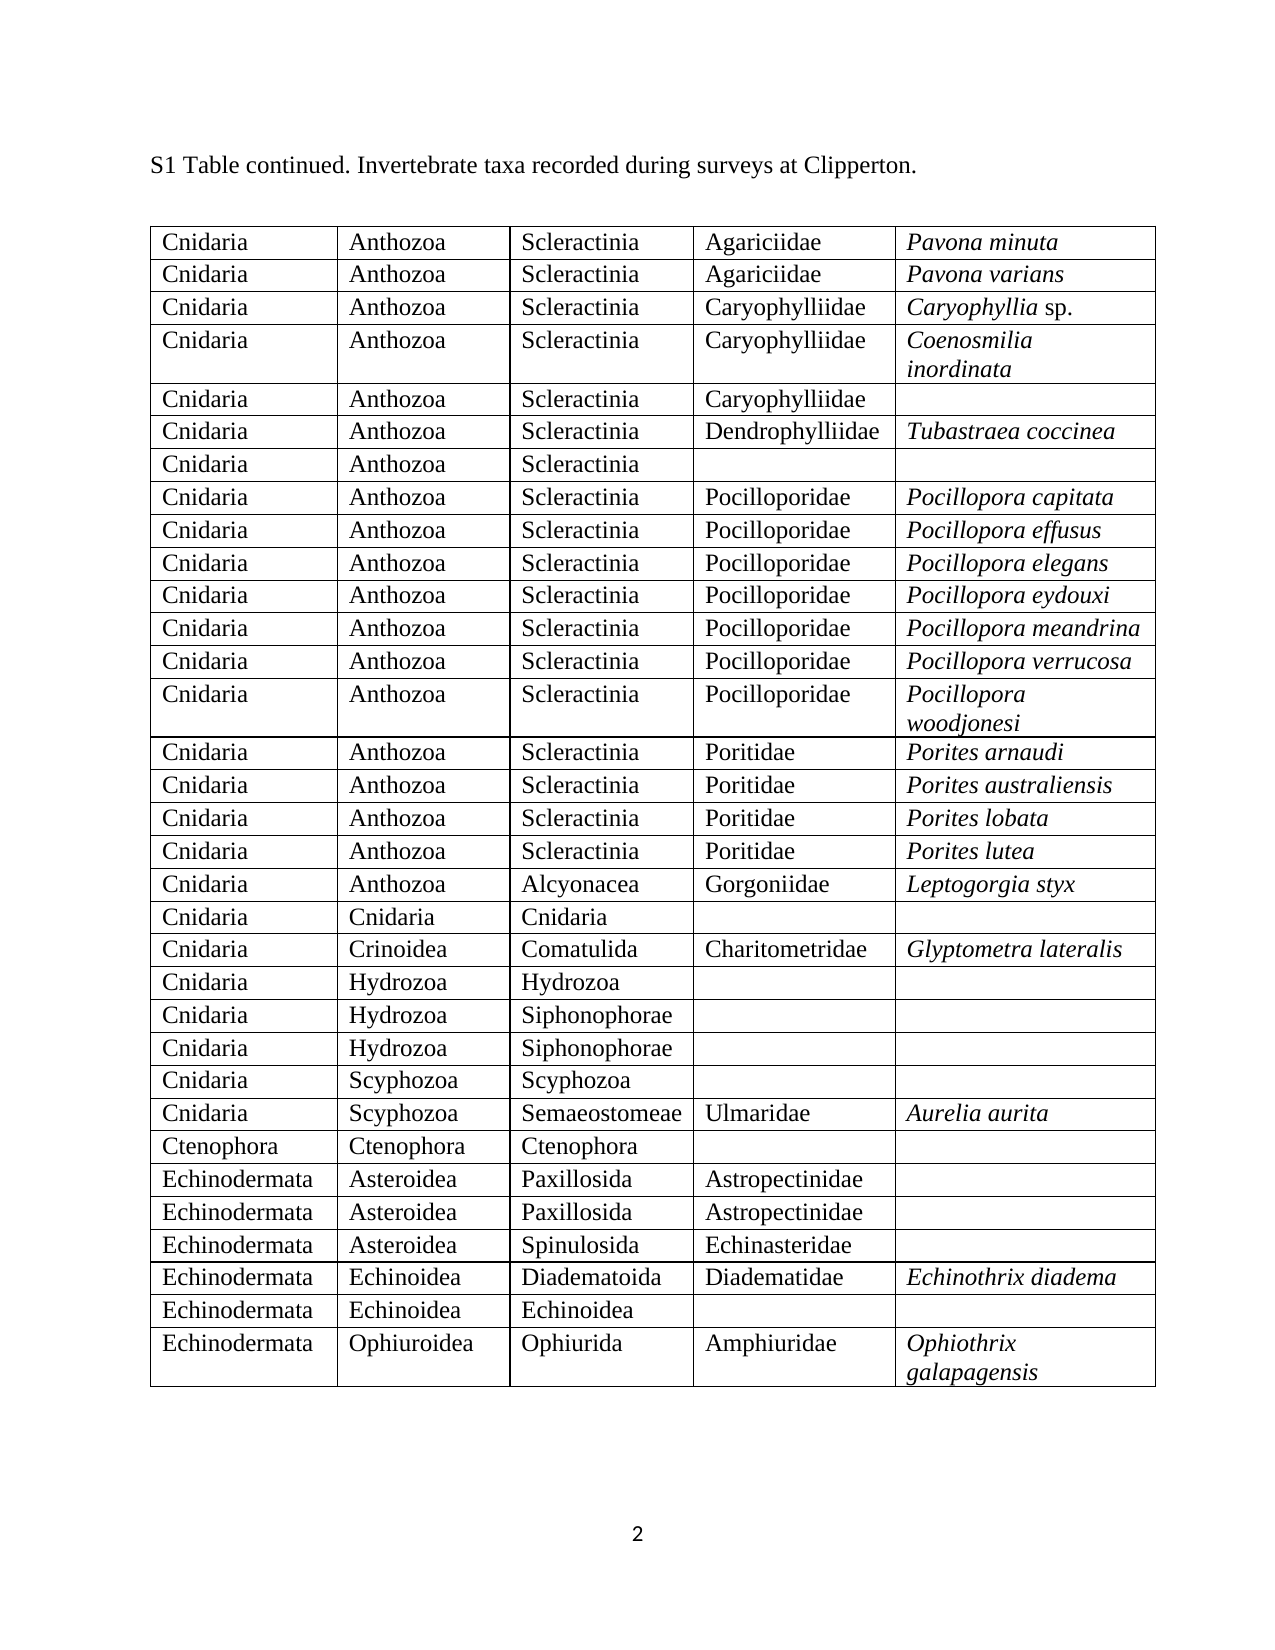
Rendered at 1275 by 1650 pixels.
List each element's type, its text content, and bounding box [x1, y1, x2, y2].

table_cell Cnidaria [151, 1099, 337, 1130]
table_cell Ophiothrix galapagensis [896, 1328, 1155, 1386]
table_cell Ophiuroidea [338, 1328, 509, 1386]
table_cell Glyptometra lateralis [896, 934, 1155, 966]
table_cell Porites lobata [896, 803, 1155, 835]
table_cell [896, 1000, 1155, 1032]
table_cell [896, 1295, 1155, 1327]
table_cell Caryophylliidae [694, 292, 895, 324]
table_cell Poritidae [694, 803, 895, 835]
table_cell Hydrozoa [511, 967, 693, 999]
table_cell Pocilloporidae [694, 581, 895, 612]
table_cell Echinasteridae [694, 1230, 895, 1261]
table_cell Echinoidea [511, 1295, 693, 1327]
table_cell Aurelia aurita [896, 1099, 1155, 1130]
table_cell Cnidaria [151, 1000, 337, 1032]
table_cell Anthozoa [338, 482, 509, 514]
table_cell Cnidaria [151, 803, 337, 835]
table_cell Echinodermata [151, 1328, 337, 1386]
table_cell Cnidaria [151, 548, 337, 579]
table_cell [896, 1164, 1155, 1196]
table_cell Coenosmilia inordinata [896, 325, 1155, 383]
table_cell Ctenophora [151, 1131, 337, 1163]
table_cell Scleractinia [511, 679, 693, 736]
table_cell Scleractinia [511, 738, 693, 769]
table_cell Leptogorgia styx [896, 869, 1155, 901]
table_cell Cnidaria [151, 836, 337, 868]
table_cell Scleractinia [511, 416, 693, 448]
table_cell Pocilloporidae [694, 515, 895, 547]
table_cell Pocillopora capitata [896, 482, 1155, 514]
table_cell Poritidae [694, 770, 895, 802]
table_cell Cnidaria [151, 1033, 337, 1064]
table_cell Diadematoida [511, 1263, 693, 1294]
table_cell [694, 967, 895, 999]
table_cell Cnidaria [151, 482, 337, 514]
table_header Scleractinia [511, 227, 693, 258]
table_cell [896, 902, 1155, 933]
table_cell Anthozoa [338, 292, 509, 324]
table_cell Anthozoa [338, 738, 509, 769]
table_cell Agariciidae [694, 260, 895, 291]
table_cell Echinothrix diadema [896, 1263, 1155, 1294]
table_cell Pocilloporidae [694, 548, 895, 579]
table_cell Cnidaria [151, 770, 337, 802]
table_cell Hydrozoa [338, 1000, 509, 1032]
table_cell Scleractinia [511, 260, 693, 291]
table_cell Cnidaria [338, 902, 509, 933]
table_cell Scleractinia [511, 325, 693, 383]
table_cell [896, 967, 1155, 999]
table_cell Anthozoa [338, 449, 509, 481]
table_cell [896, 1197, 1155, 1229]
table_cell Caryophylliidae [694, 384, 895, 415]
table_cell Pocillopora woodjonesi [896, 679, 1155, 736]
table_cell Semaeostomeae [511, 1099, 693, 1130]
table_cell Echinodermata [151, 1164, 337, 1196]
table_header Anthozoa [338, 227, 509, 258]
table_cell Scleractinia [511, 449, 693, 481]
table_cell Comatulida [511, 934, 693, 966]
text S1 Table continued. Invertebrate taxa recorded during surveys at Clipperton. [150, 150, 1125, 179]
table_cell Anthozoa [338, 515, 509, 547]
table_cell Pocillopora effusus [896, 515, 1155, 547]
table_cell Anthozoa [338, 416, 509, 448]
table_cell Anthozoa [338, 384, 509, 415]
table_cell Scleractinia [511, 770, 693, 802]
table_cell Cnidaria [151, 646, 337, 678]
table_cell Scyphozoa [338, 1099, 509, 1130]
table_cell Scleractinia [511, 646, 693, 678]
table_cell Astropectinidae [694, 1164, 895, 1196]
table_cell Scleractinia [511, 515, 693, 547]
table_cell Echinodermata [151, 1230, 337, 1261]
table_cell Diadematidae [694, 1263, 895, 1294]
table_cell [694, 1066, 895, 1097]
table_cell Anthozoa [338, 803, 509, 835]
table_cell [694, 1000, 895, 1032]
table_cell Anthozoa [338, 679, 509, 736]
table_cell Cnidaria [151, 260, 337, 291]
table_cell Scleractinia [511, 613, 693, 645]
table_cell [694, 449, 895, 481]
table_cell [896, 1066, 1155, 1097]
table_cell Gorgoniidae [694, 869, 895, 901]
table_cell Amphiuridae [694, 1328, 895, 1386]
table_cell Caryophylliidae [694, 325, 895, 383]
table_cell [694, 1295, 895, 1327]
table_cell Cnidaria [151, 967, 337, 999]
table_cell Cnidaria [151, 449, 337, 481]
table_cell [694, 902, 895, 933]
table_cell Cnidaria [151, 416, 337, 448]
table_cell Ctenophora [511, 1131, 693, 1163]
table_cell Porites arnaudi [896, 738, 1155, 769]
table_cell Cnidaria [151, 869, 337, 901]
table_cell Cnidaria [511, 902, 693, 933]
table_cell Astropectinidae [694, 1197, 895, 1229]
table_cell Echinodermata [151, 1295, 337, 1327]
table_cell Cnidaria [151, 1066, 337, 1097]
table_cell Ctenophora [338, 1131, 509, 1163]
table_cell Scleractinia [511, 836, 693, 868]
table_cell [694, 1131, 895, 1163]
table_cell Anthozoa [338, 836, 509, 868]
table_cell Pocilloporidae [694, 613, 895, 645]
table_cell Dendrophylliidae [694, 416, 895, 448]
table_cell Pocillopora verrucosa [896, 646, 1155, 678]
table_cell Scleractinia [511, 292, 693, 324]
table_cell Cnidaria [151, 325, 337, 383]
table_cell Alcyonacea [511, 869, 693, 901]
table_cell Pocillopora elegans [896, 548, 1155, 579]
table_cell Hydrozoa [338, 1033, 509, 1064]
table_cell Anthozoa [338, 581, 509, 612]
table_cell Paxillosida [511, 1164, 693, 1196]
table_cell Anthozoa [338, 646, 509, 678]
table_cell Cnidaria [151, 292, 337, 324]
table_cell Echinodermata [151, 1263, 337, 1294]
table_cell [896, 1230, 1155, 1261]
table_cell Scleractinia [511, 581, 693, 612]
table_cell Caryophyllia sp. [896, 292, 1155, 324]
table_header Cnidaria [151, 227, 337, 258]
table_cell [896, 1033, 1155, 1064]
table_cell [896, 1131, 1155, 1163]
table_cell Asteroidea [338, 1230, 509, 1261]
table_cell Cnidaria [151, 679, 337, 736]
table_cell Porites australiensis [896, 770, 1155, 802]
table_cell Porites lutea [896, 836, 1155, 868]
table_cell Ophiurida [511, 1328, 693, 1386]
table_cell Anthozoa [338, 770, 509, 802]
table_cell Pocilloporidae [694, 646, 895, 678]
table_cell Scleractinia [511, 803, 693, 835]
table_cell Pocillopora eydouxi [896, 581, 1155, 612]
table_cell Poritidae [694, 836, 895, 868]
table_cell Anthozoa [338, 613, 509, 645]
table_cell Asteroidea [338, 1197, 509, 1229]
table_cell Scleractinia [511, 482, 693, 514]
table_cell Pocilloporidae [694, 482, 895, 514]
table_cell Hydrozoa [338, 967, 509, 999]
table_cell Echinoidea [338, 1295, 509, 1327]
table_cell Anthozoa [338, 325, 509, 383]
table_cell Tubastraea coccinea [896, 416, 1155, 448]
table_cell Anthozoa [338, 869, 509, 901]
table_cell Pocilloporidae [694, 679, 895, 736]
table_cell Poritidae [694, 738, 895, 769]
table_cell Asteroidea [338, 1164, 509, 1196]
table_cell Ulmaridae [694, 1099, 895, 1130]
table_cell Scleractinia [511, 548, 693, 579]
table_cell Cnidaria [151, 738, 337, 769]
table_cell Charitometridae [694, 934, 895, 966]
table_cell Siphonophorae [511, 1033, 693, 1064]
table_cell Pavona varians [896, 260, 1155, 291]
table_cell Cnidaria [151, 581, 337, 612]
table_cell Cnidaria [151, 384, 337, 415]
table_cell Scleractinia [511, 384, 693, 415]
table_cell Crinoidea [338, 934, 509, 966]
table_cell Siphonophorae [511, 1000, 693, 1032]
table_header Agariciidae [694, 227, 895, 258]
table_cell Cnidaria [151, 515, 337, 547]
table_cell Scyphozoa [511, 1066, 693, 1097]
table_cell [896, 384, 1155, 415]
table_cell Cnidaria [151, 934, 337, 966]
table_cell [896, 449, 1155, 481]
table_header Pavona minuta [896, 227, 1155, 258]
table_cell Echinodermata [151, 1197, 337, 1229]
table_cell [694, 1033, 895, 1064]
table_cell Spinulosida [511, 1230, 693, 1261]
table_cell Cnidaria [151, 613, 337, 645]
table_cell Scyphozoa [338, 1066, 509, 1097]
table_cell Cnidaria [151, 902, 337, 933]
table_cell Anthozoa [338, 260, 509, 291]
table_cell Anthozoa [338, 548, 509, 579]
table_cell Pocillopora meandrina [896, 613, 1155, 645]
table_cell Echinoidea [338, 1263, 509, 1294]
table_cell Paxillosida [511, 1197, 693, 1229]
